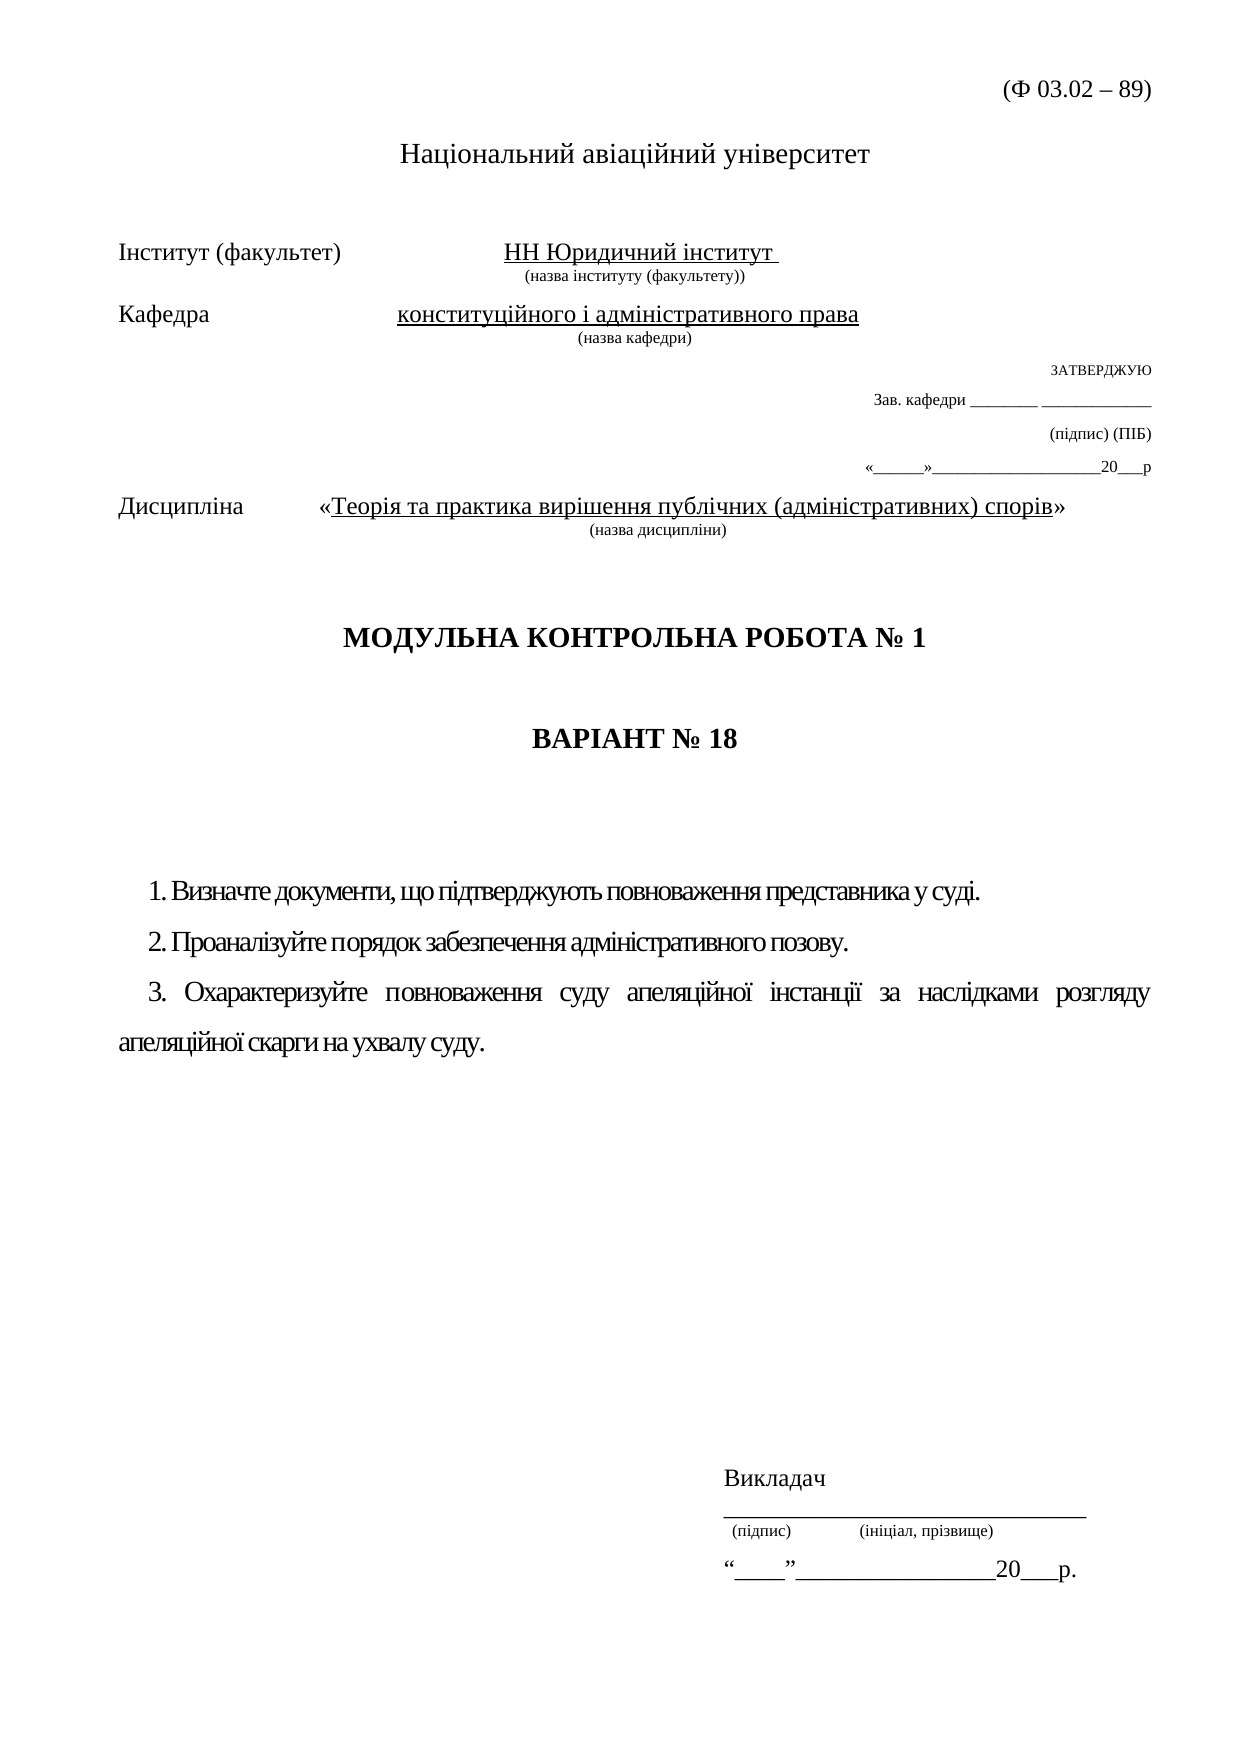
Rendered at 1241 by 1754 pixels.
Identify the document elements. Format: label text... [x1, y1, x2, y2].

text 3. Охарактеризуйте повноваження суду апеляційної інстанції за наслідками розгляду апеляційної скарги на ухвалу суду. [118, 974, 1152, 1058]
text 1. Визначте документи, що підтверджують повноваження представника у суді. [118, 873, 1152, 907]
text 2. Проаналізуйте порядок забезпечення адміністративного позову. [118, 924, 1152, 957]
text ВАРІАНТ № 18 [118, 721, 1152, 754]
